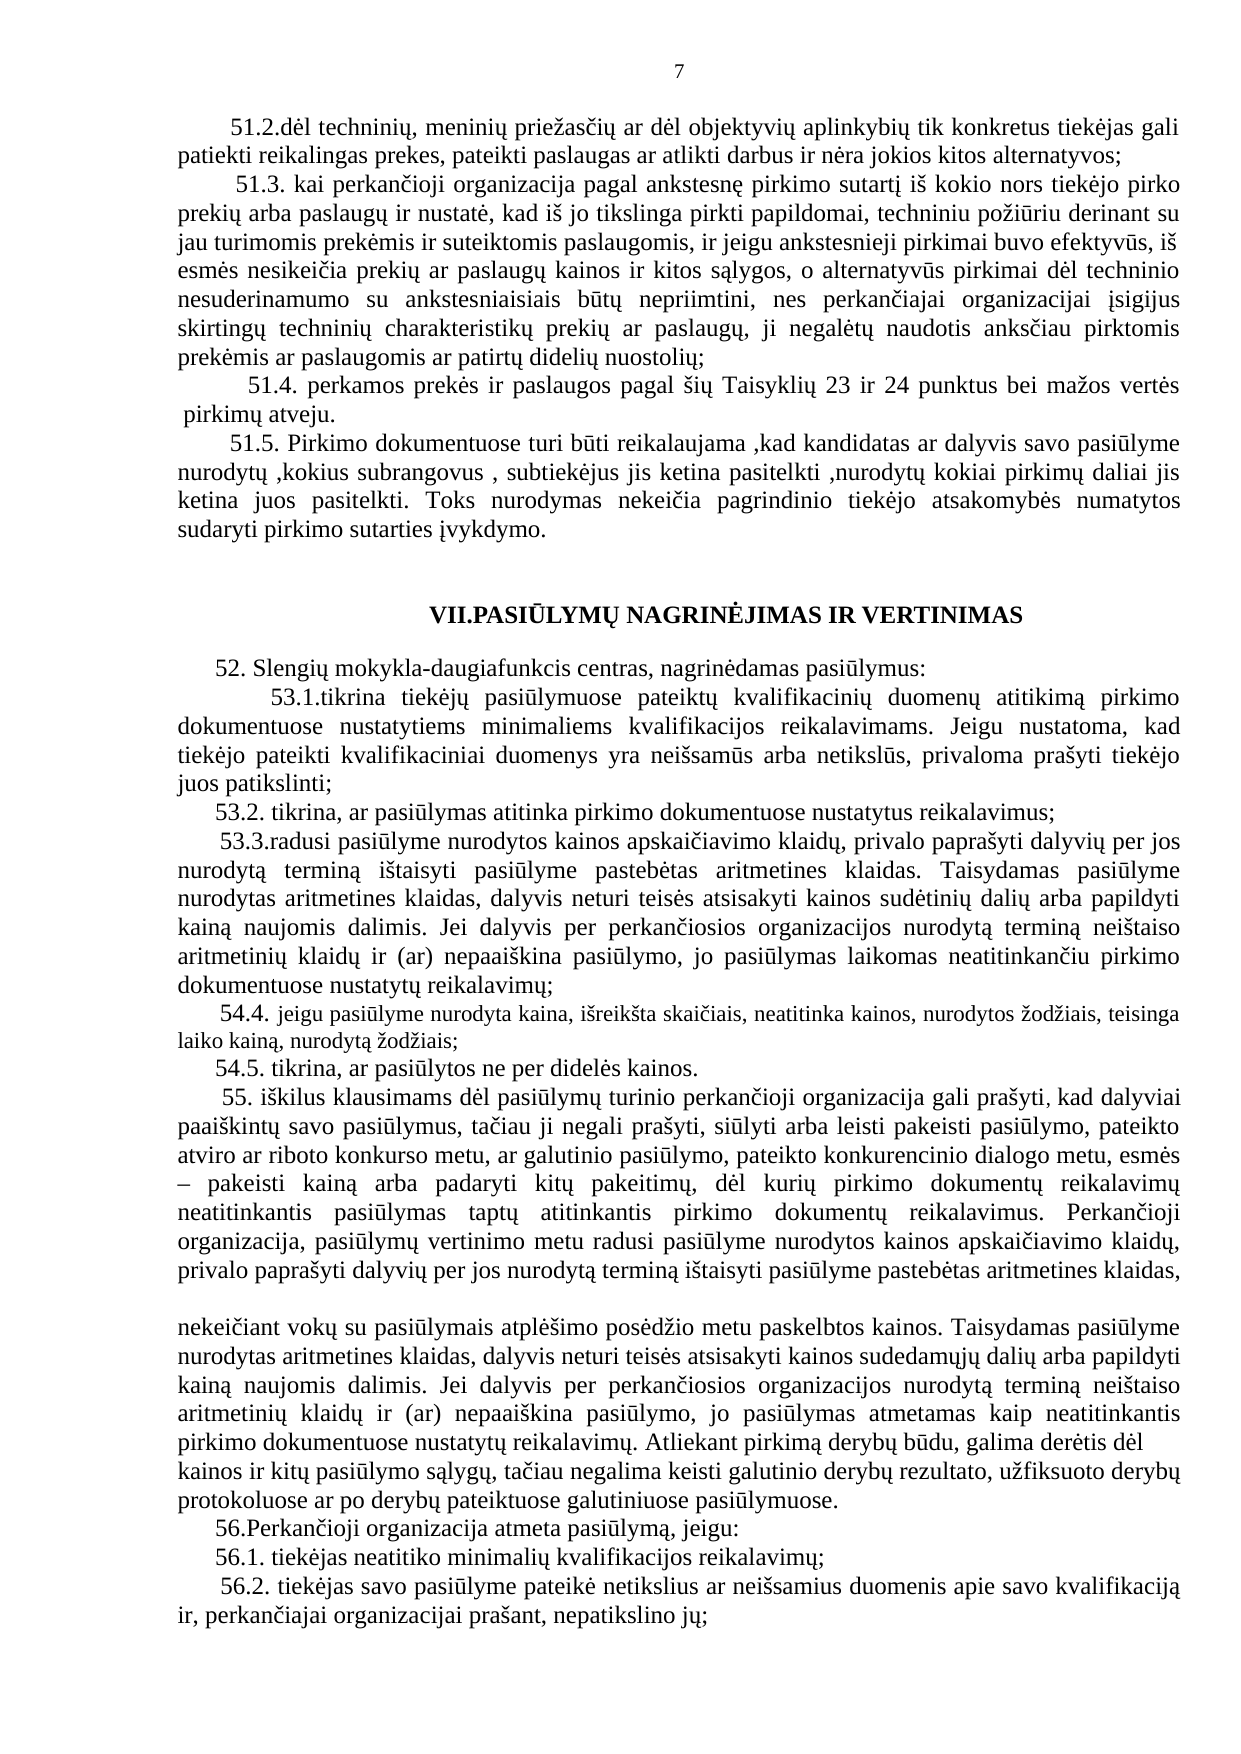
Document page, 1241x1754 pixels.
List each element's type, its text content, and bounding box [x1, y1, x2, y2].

text 53.1.tikrina tiekėjų pasiūlymuose pateiktų kvalifikacinių duomenų atitikimą pirkimo dokumentuose nustatytiems minimaliems kvalifikacijos reikalavimams. Jeigu nustatoma, kad tiekėjo pateikti kvalifikaciniai duomenys yra neišsamūs arba netikslūs, privaloma prašyti tiekėjo juos patikslinti; [177, 682, 1181, 797]
text 56.2. tiekėjas savo pasiūlyme pateikė netikslius ar neišsamius duomenis apie savo kvalifikaciją ir, perkančiajai organizacijai prašant, nepatikslino jų; [177, 1571, 1181, 1628]
text esmės nesikeičia prekių ar paslaugų kainos ir kitos sąlygos, o alternatyvūs pirkimai dėl techninio nesuderinamumo su ankstesniaisiais būtų nepriimtini, nes perkančiajai organizacijai įsigijus skirtingų techninių charakteristikų prekių ar paslaugų, ji negalėtų naudotis anksčiau pirktomis prekėmis ar paslaugomis ar patirtų didelių nuostolių; [177, 256, 1181, 371]
text 51.3. kai perkančioji organizacija pagal ankstesnę pirkimo sutartį iš kokio nors tiekėjo pirko prekių arba paslaugų ir nustatė, kad iš jo tikslinga pirkti papildomai, techniniu požiūriu derinant su jau turimomis prekėmis ir suteiktomis paslaugomis, ir jeigu ankstesnieji pirkimai buvo efektyvūs, iš [177, 169, 1181, 256]
text 53.3.radusi pasiūlyme nurodytos kainos apskaičiavimo klaidų, privalo paprašyti dalyvių per jos nurodytą terminą ištaisyti pasiūlyme pastebėtas aritmetines klaidas. Taisydamas pasiūlyme nurodytas aritmetines klaidas, dalyvis neturi teisės atsisakyti kainos sudėtinių dalių arba papildyti kainą naujomis dalimis. Jei dalyvis per perkančiosios organizacijos nurodytą terminą neištaiso aritmetinių klaidų ir (ar) nepaaiškina pasiūlymo, jo pasiūlymas laikomas neatitinkančiu pirkimo dokumentuose nustatytų reikalavimų; [177, 826, 1181, 998]
text 51.2.dėl techninių, meninių priežasčių ar dėl objektyvių aplinkybių tik konkretus tiekėjas gali patiekti reikalingas prekes, pateikti paslaugas ar atlikti darbus ir nėra jokios kitos alternatyvos; [177, 112, 1181, 169]
text VII.PASIŪLYMŲ NAGRINĖJIMAS IR VERTINIMAS [271, 601, 1181, 629]
text nekeičiant vokų su pasiūlymais atplėšimo posėdžio metu paskelbtos kainos. Taisydamas pasiūlyme nurodytas aritmetines klaidas, dalyvis neturi teisės atsisakyti kainos sudedamųjų dalių arba papildyti kainą naujomis dalimis. Jei dalyvis per perkančiosios organizacijos nurodytą terminą neištaiso aritmetinių klaidų ir (ar) nepaaiškina pasiūlymo, jo pasiūlymas atmetamas kaip neatitinkantis pirkimo dokumentuose nustatytų reikalavimų. Atliekant pirkimą derybų būdu, galima derėtis dėl [177, 1312, 1181, 1456]
text 51.4. perkamos prekės ir paslaugos pagal šių Taisyklių 23 ir 24 punktus bei mažos vertės pirkimų atveju. [183, 371, 1181, 428]
text 51.5. Pirkimo dokumentuose turi būti reikalaujama ,kad kandidatas ar dalyvis savo pasiūlyme nurodytų ,kokius subrangovus , subtiekėjus jis ketina pasitelkti ,nurodytų kokiai pirkimų daliai jis ketina juos pasitelkti. Toks nurodymas nekeičia pagrindinio tiekėjo atsakomybės numatytos sudaryti pirkimo sutarties įvykdymo. [177, 428, 1181, 543]
text kainos ir kitų pasiūlymo sąlygų, tačiau negalima keisti galutinio derybų rezultato, užfiksuoto derybų protokoluose ar po derybų pateiktuose galutiniuose pasiūlymuose. [177, 1456, 1181, 1513]
text 54.4. jeigu pasiūlyme nurodyta kaina, išreikšta skaičiais, neatitinka kainos, nurodytos žodžiais, teisinga laiko kainą, nurodytą žodžiais; [177, 998, 1181, 1053]
text 54.5. tikrina, ar pasiūlytos ne per didelės kainos. [177, 1053, 1181, 1082]
text 56.Perkančioji organizacija atmeta pasiūlymą, jeigu: [215, 1513, 1181, 1542]
text 55. iškilus klausimams dėl pasiūlymų turinio perkančioji organizacija gali prašyti, kad dalyviai paaiškintų savo pasiūlymus, tačiau ji negali prašyti, siūlyti arba leisti pakeisti pasiūlymo, pateikto atviro ar riboto konkurso metu, ar galutinio pasiūlymo, pateikto konkurencinio dialogo metu, esmės – pakeisti kainą arba padaryti kitų pakeitimų, dėl kurių pirkimo dokumentų reikalavimų neatitinkantis pasiūlymas taptų atitinkantis pirkimo dokumentų reikalavimus. Perkančioji organizacija, pasiūlymų vertinimo metu radusi pasiūlyme nurodytos kainos apskaičiavimo klaidų, privalo paprašyti dalyvių per jos nurodytą terminą ištaisyti pasiūlyme pastebėtas aritmetines klaidas, [177, 1082, 1181, 1283]
text 56.1. tiekėjas neatitiko minimalių kvalifikacijos reikalavimų; [177, 1542, 1181, 1571]
text 53.2. tikrina, ar pasiūlymas atitinka pirkimo dokumentuose nustatytus reikalavimus; [177, 797, 1181, 826]
text 52. Slengių mokykla-daugiafunkcis centras, nagrinėdamas pasiūlymus: [177, 653, 1181, 682]
